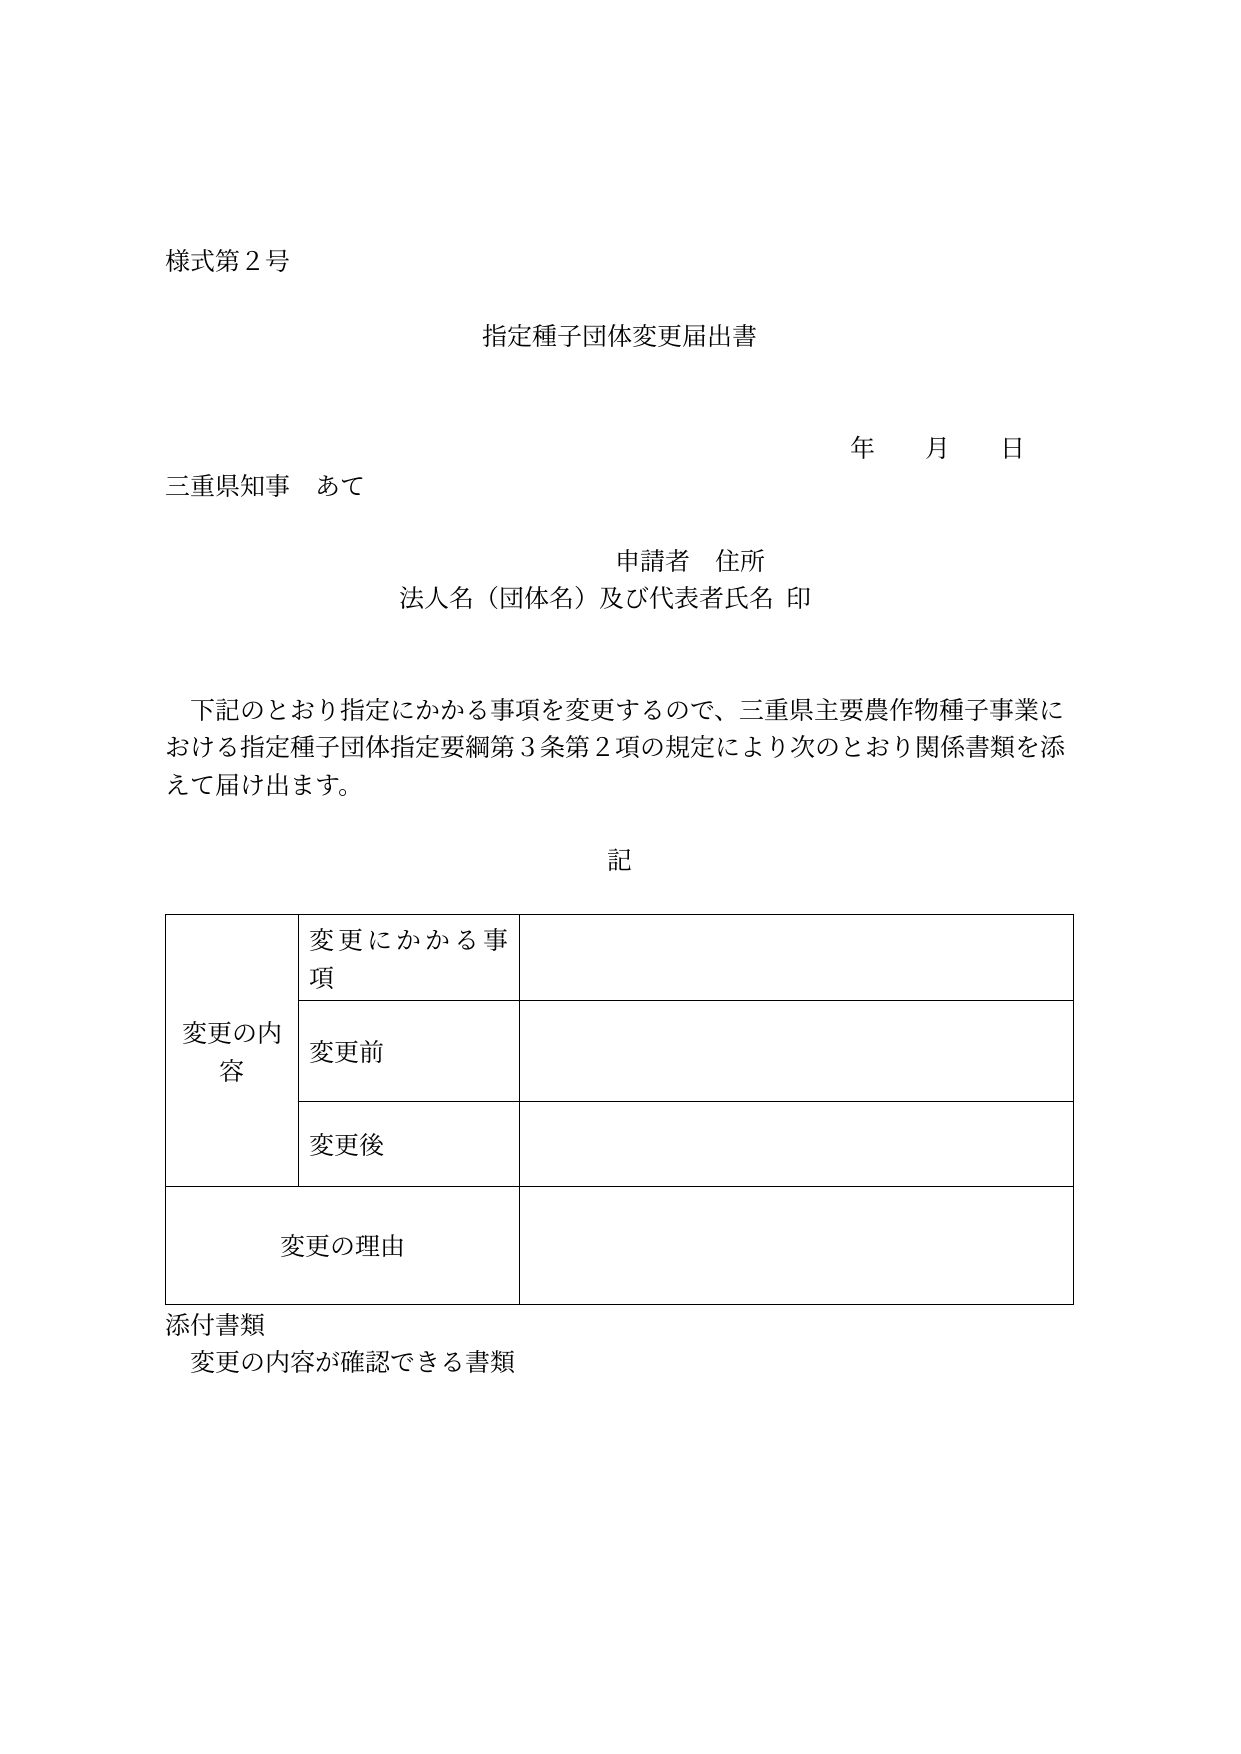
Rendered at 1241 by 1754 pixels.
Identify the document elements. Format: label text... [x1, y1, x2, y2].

table_header [520, 915, 1073, 1000]
text 様式第２号 [165, 241, 1075, 279]
table_cell 変更前 [299, 1001, 519, 1101]
text 法人名（団体名）及び代表者氏名 印 [165, 578, 1075, 615]
table_header 変更の内容 [166, 915, 298, 1186]
table_cell [520, 1187, 1073, 1303]
table_header 変更にかかる事項 [299, 915, 519, 1000]
table_cell 変更後 [299, 1102, 519, 1186]
text 三重県知事 あて [165, 466, 1075, 503]
table_cell [520, 1102, 1073, 1186]
text 変更の内容が確認できる書類 [165, 1342, 1075, 1379]
table_cell [520, 1001, 1073, 1101]
text 添付書類 [165, 1304, 1075, 1342]
subtitle 記 [165, 839, 1075, 877]
text 年 月 日 [165, 428, 1025, 466]
text 申請者 住所 [165, 540, 1075, 578]
text 指定種子団体変更届出書 [165, 316, 1075, 353]
text 下記のとおり指定にかかる事項を変更するので、三重県主要農作物種子事業における指定種子団体指定要綱第３条第２項の規定により次のとおり関係書類を添えて届け出ます。 [165, 690, 1075, 802]
table_cell 変更の理由 [166, 1187, 519, 1303]
